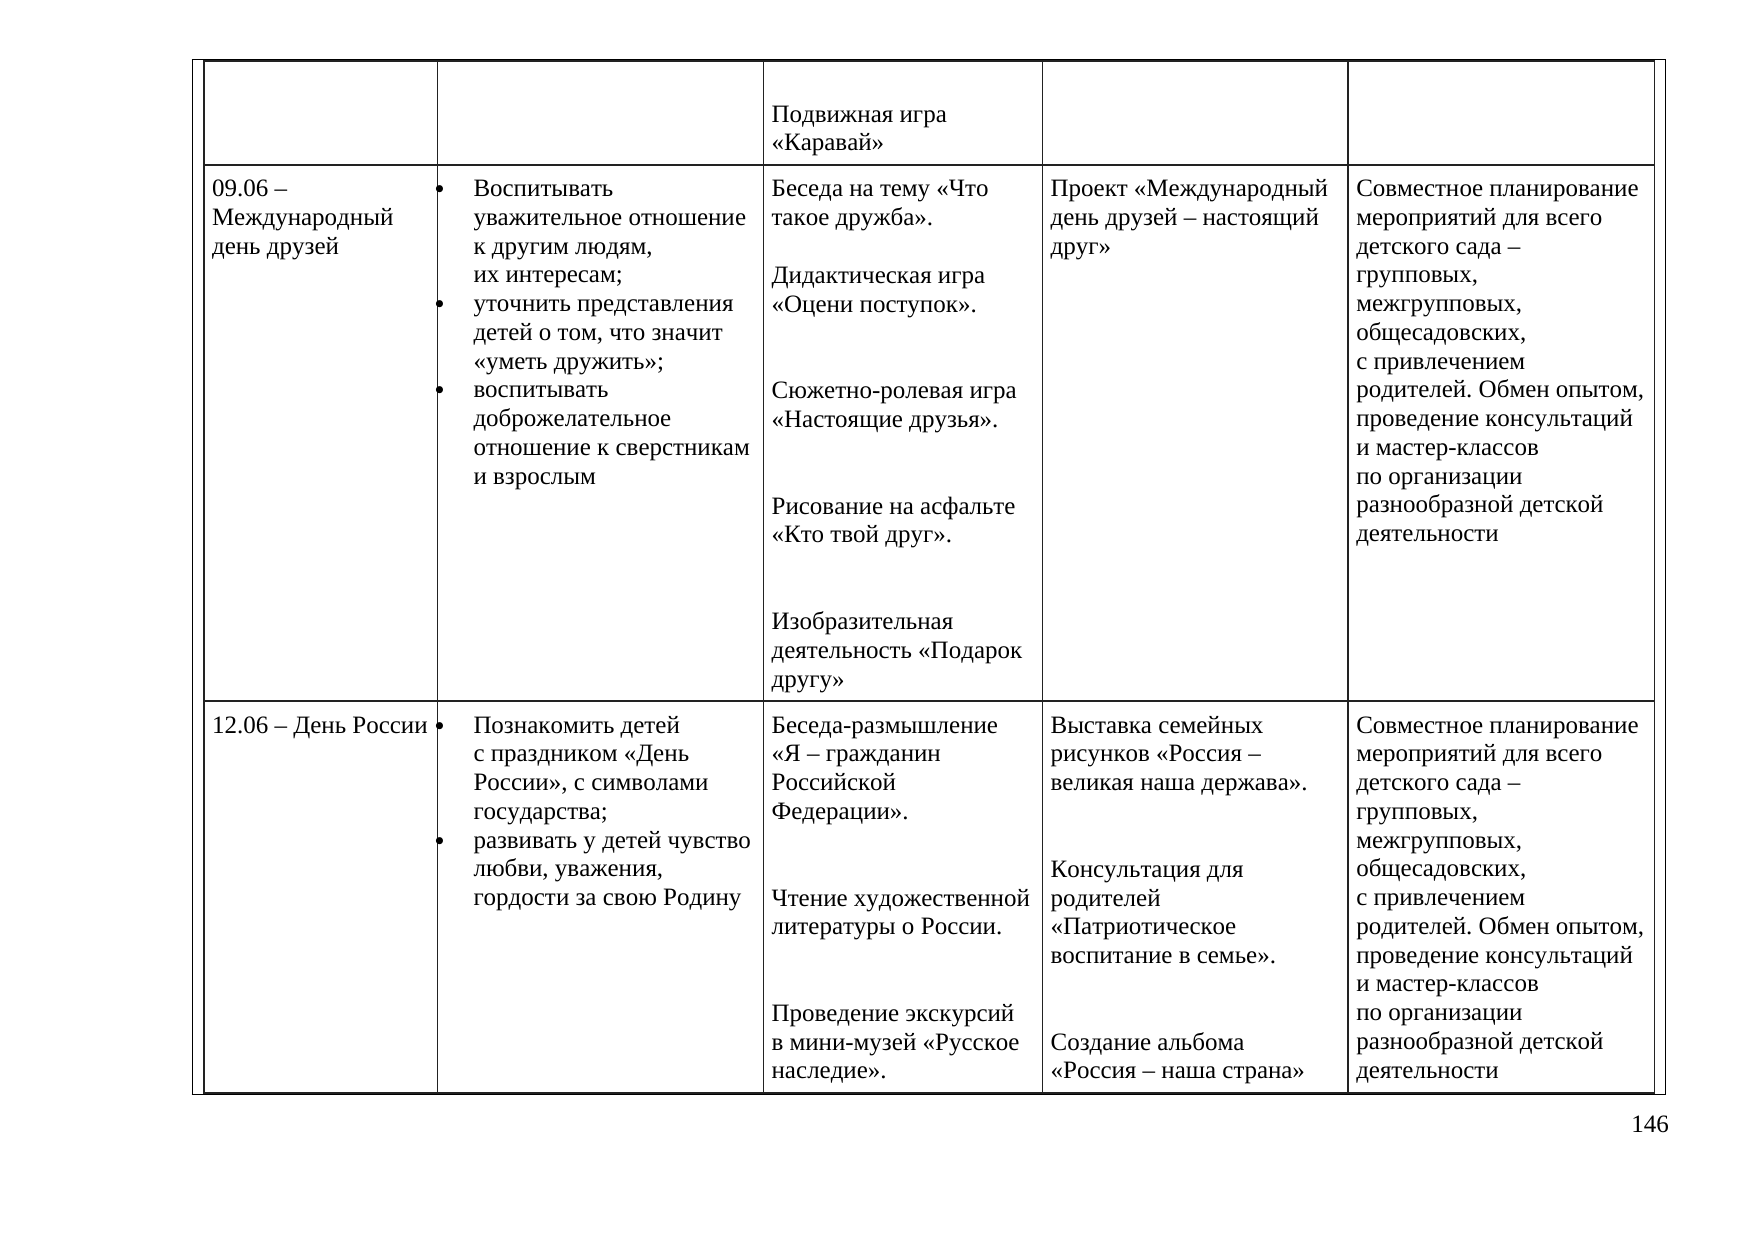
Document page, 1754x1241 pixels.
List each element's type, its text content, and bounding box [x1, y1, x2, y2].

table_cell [1655, 60, 1665, 1094]
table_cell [764, 62, 1042, 164]
table_cell Календарный план воспитательной работы [1349, 166, 1654, 700]
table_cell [438, 702, 763, 1092]
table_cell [205, 702, 437, 1092]
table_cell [764, 702, 1042, 1092]
table_cell Календарный план воспитательной работы [205, 166, 437, 700]
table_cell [1349, 702, 1654, 1092]
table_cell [193, 60, 203, 1094]
table_cell Календарный план воспитательной работы [438, 166, 763, 700]
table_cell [1043, 702, 1347, 1092]
table_cell Календарный план воспитательной работы [764, 166, 1042, 700]
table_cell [1349, 62, 1654, 164]
table_cell Календарный план воспитательной работы [1043, 166, 1347, 700]
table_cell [438, 62, 763, 164]
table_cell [205, 62, 437, 164]
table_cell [1043, 62, 1347, 164]
